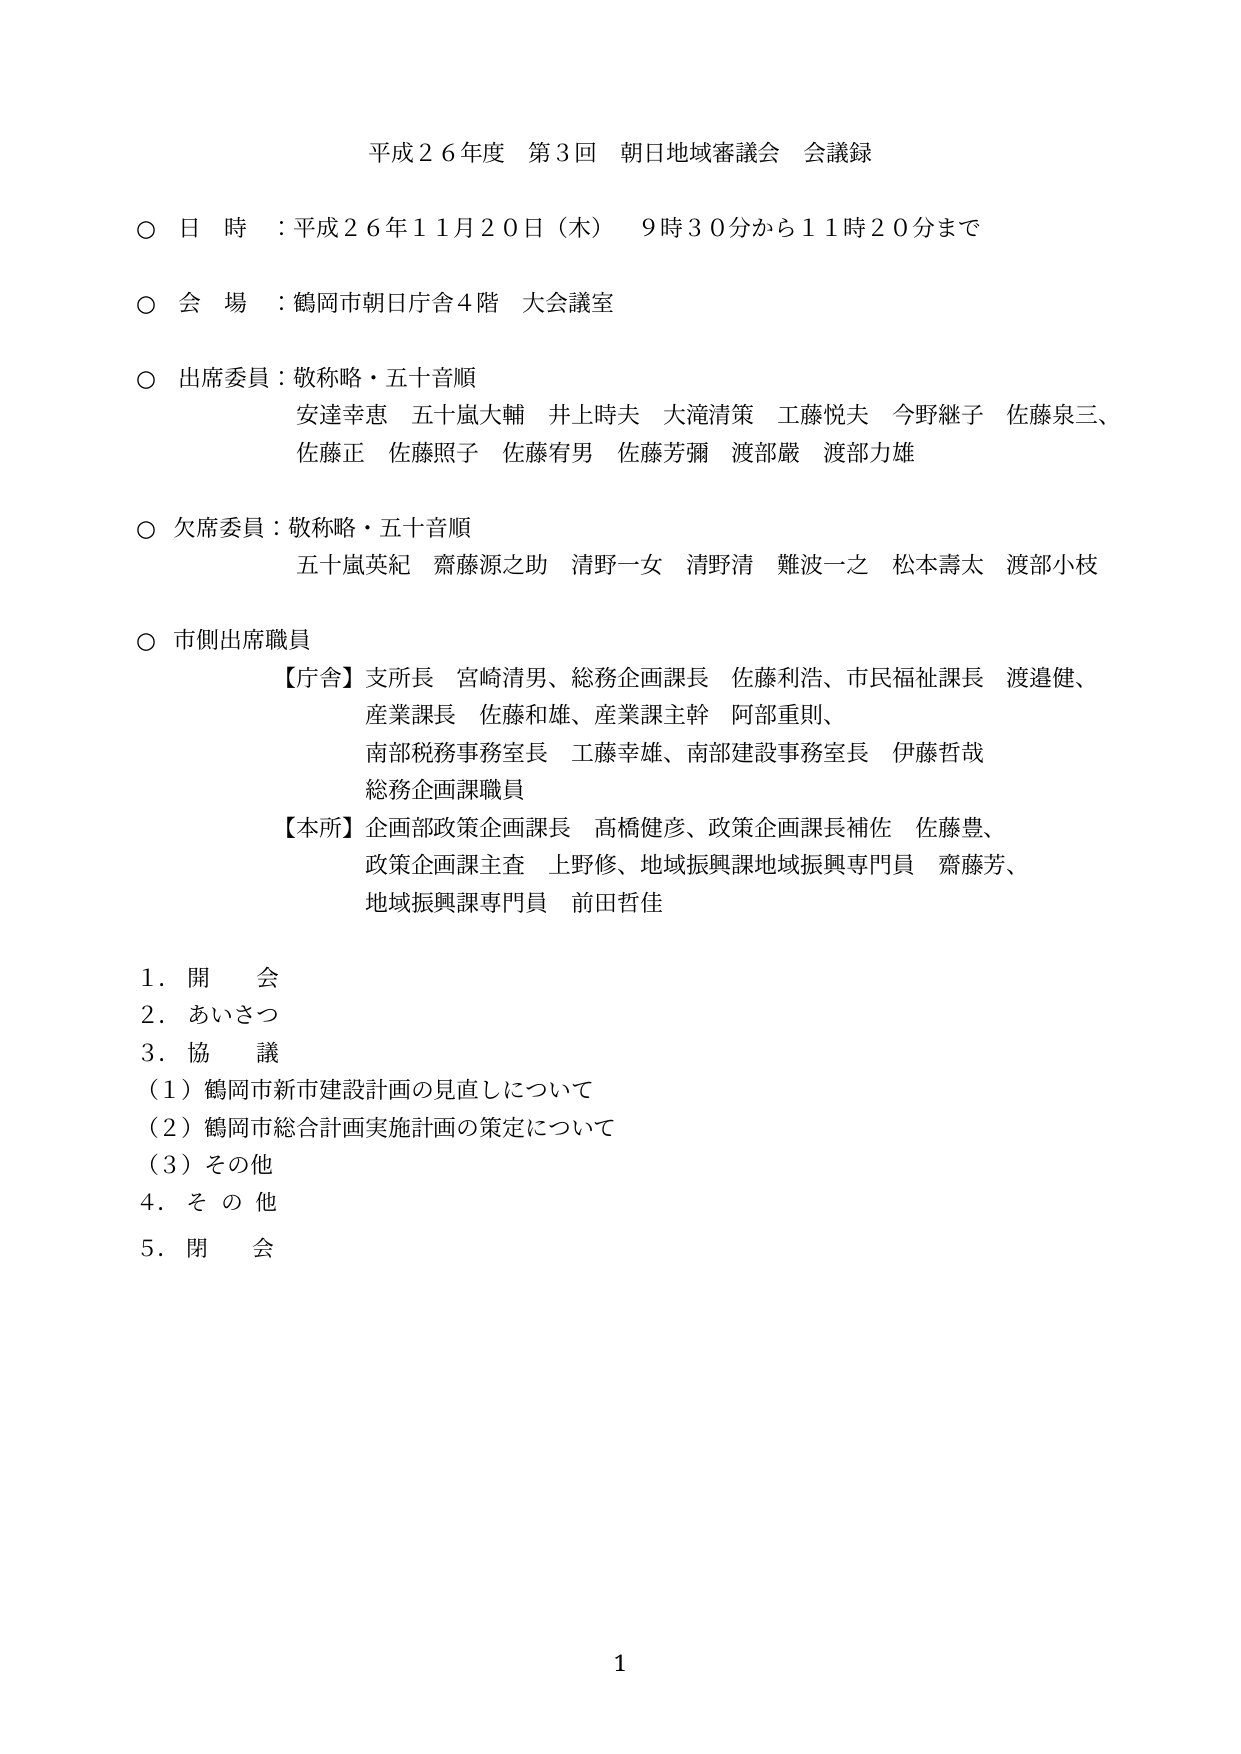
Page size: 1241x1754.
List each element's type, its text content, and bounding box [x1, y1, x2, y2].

text （３）その他 [136, 1145, 1104, 1183]
text 佐藤正 佐藤照子 佐藤宥男 佐藤芳彌 渡部嚴 渡部力雄 [136, 433, 1104, 470]
text 政策企画課主査 上野修、地域振興課地域振興専門員 齋藤芳、 [136, 845, 1104, 883]
text 平成２６年度 第３回 朝日地域審議会 会議録 [136, 133, 1104, 170]
list 欠席委員：敬称略・五十音順 [136, 508, 1104, 545]
text ５. 閉 会 [136, 1228, 1104, 1266]
text １. 開 会 [136, 958, 1104, 995]
text （１）鶴岡市新市建設計画の見直しについて [136, 1070, 1104, 1108]
text 安達幸恵 五十嵐大輔 井上時夫 大滝清策 工藤悦夫 今野継子 佐藤泉三、 [136, 395, 1104, 433]
text （２）鶴岡市総合計画実施計画の策定について [136, 1108, 1104, 1145]
text ２. あいさつ [136, 995, 1104, 1033]
text ○ 出席委員：敬称略・五十音順 [136, 358, 1104, 395]
text 地域振興課専門員 前田哲佳 [136, 883, 1104, 920]
text ３. 協 議 [136, 1033, 1104, 1070]
text 南部税務事務室長 工藤幸雄、南部建設事務室長 伊藤哲哉 [136, 733, 1104, 770]
list 市側出席職員 [136, 620, 1104, 658]
text ４. その他 [136, 1183, 1104, 1220]
text 産業課長 佐藤和雄、産業課主幹 阿部重則、 [136, 695, 1104, 733]
text 【庁舎】支所長 宮崎清男、総務企画課長 佐藤利浩、市民福祉課長 渡邉健、 [136, 658, 1104, 695]
text 総務企画課職員 [136, 770, 1104, 808]
text 五十嵐英紀 齋藤源之助 清野一女 清野清 難波一之 松本壽太 渡部小枝 [136, 545, 1104, 583]
text 【本所】企画部政策企画課長 髙橋健彦、政策企画課長補佐 佐藤豊、 [136, 808, 1104, 845]
text ○ 日 時 ：平成２６年１１月２０日（木） ９時３０分から１１時２０分まで [136, 208, 1104, 245]
text ○ 会 場 ：鶴岡市朝日庁舎４階 大会議室 [136, 283, 1104, 320]
